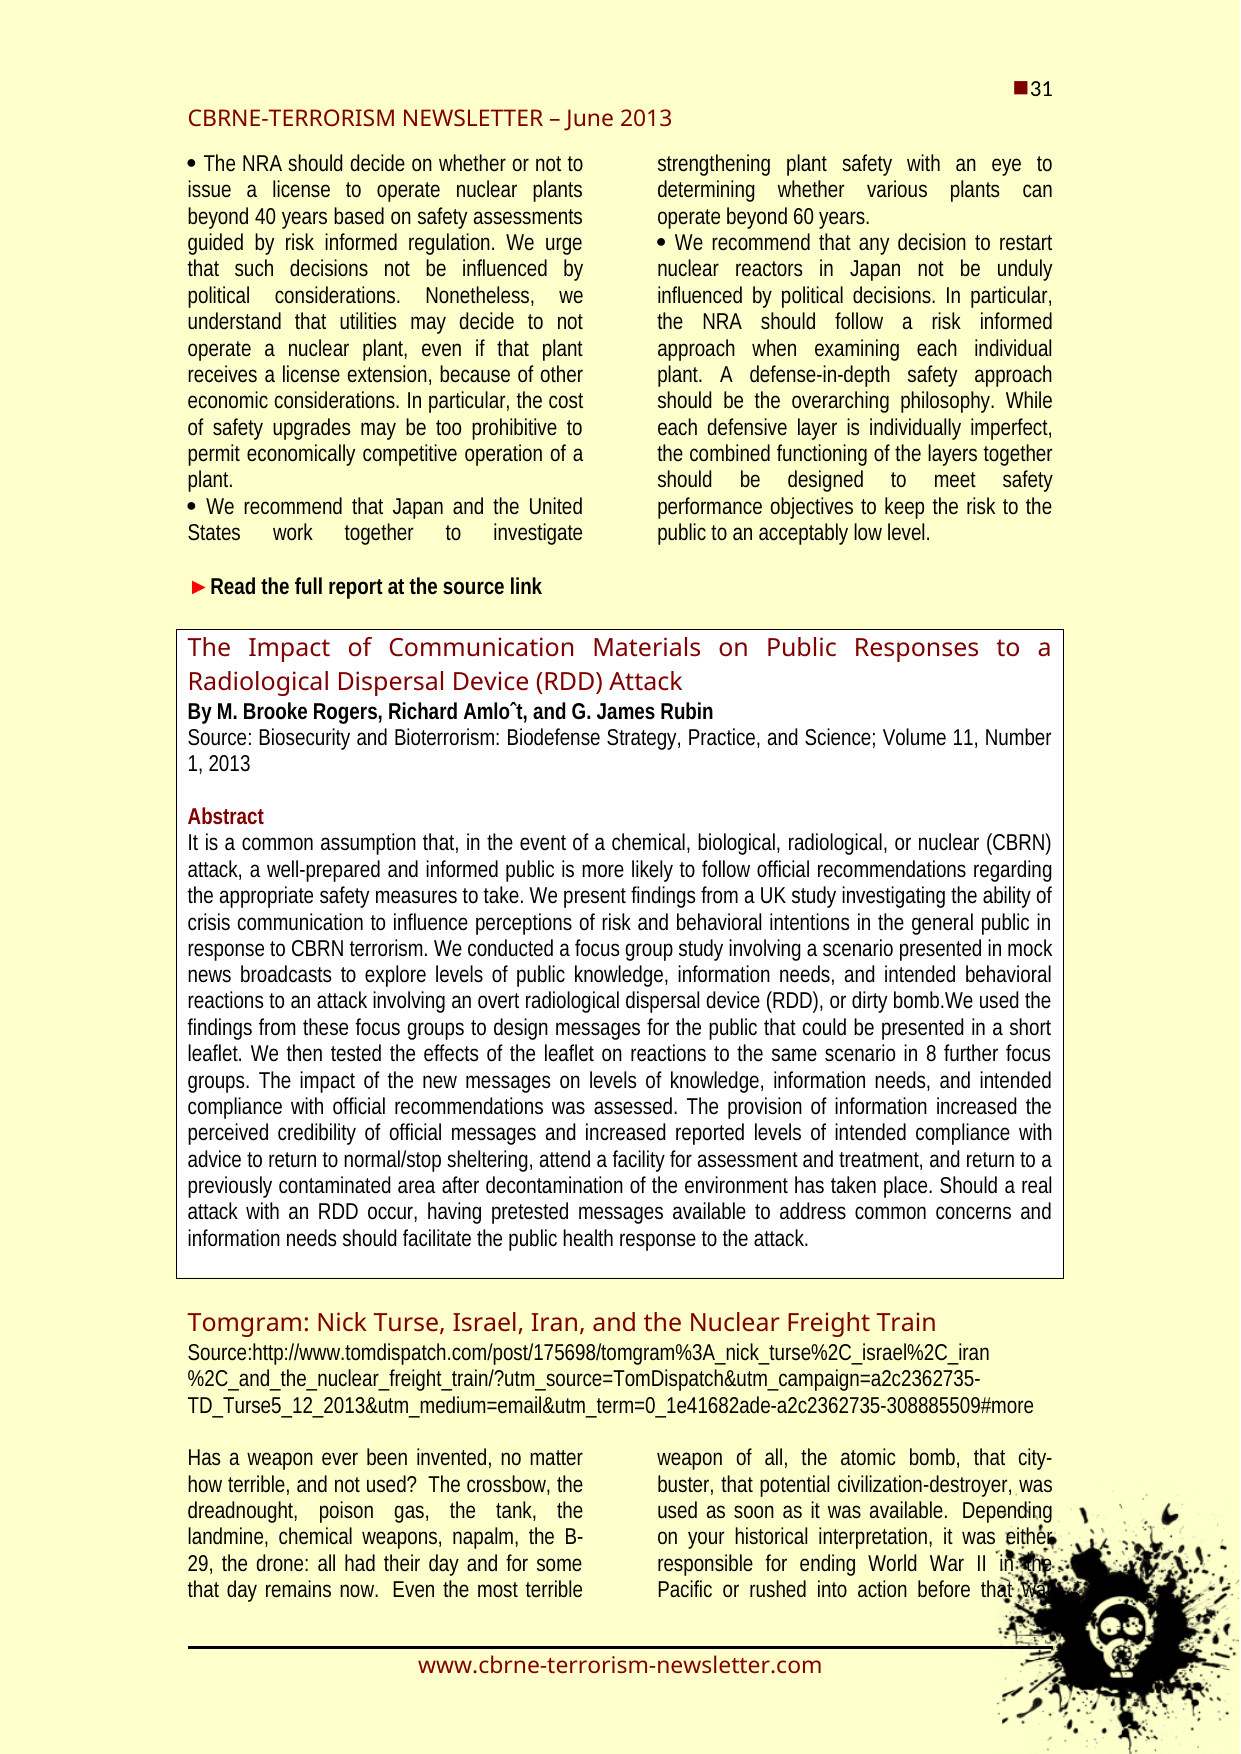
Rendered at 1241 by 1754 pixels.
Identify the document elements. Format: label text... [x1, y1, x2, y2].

text The NRA should decide on whether or not to issue a license to operate nuclear plants beyond 40 years based on safety assessments guided by risk informed regulation. We urge that such decisions not be influenced by political considerations. Nonetheless, we understand that utilities may decide to not operate a nuclear plant, even if that plant receives a license extension, because of other economic considerations. In particular, the cost of safety upgrades may be too prohibitive to permit economically competitive operation of a plant. [187, 150, 583, 493]
text We recommend that any decision to restart nuclear reactors in Japan not be unduly influenced by political decisions. In particular, the NRA should follow a risk informed approach when examining each individual plant. A defense-in-depth safety approach should be the overarching philosophy. While each defensive layer is individually imperfect, the combined functioning of the layers together should be designed to meet safety performance objectives to keep the risk to the public to an acceptably low level. [657, 229, 1053, 545]
text Tomgram: Nick Turse, Israel, Iran, and the Nuclear Freight Train [187, 1305, 1053, 1339]
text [187, 1444, 583, 1602]
text We recommend that Japan and the United States work together to investigate strengthening plant safety with an eye to determining whether various plants can operate beyond 60 years. [187, 493, 583, 545]
text Source:http://www.tomdispatch.com/post/175698/tomgram%3A_nick_turse%2C_israel%2C_iran%2C_and_the_nuclear_freight_train/?utm_source=TomDispatch&utm_campaign=a2c2362735-TD_Turse5_12_2013&utm_medium=email&utm_term=0_1e41682ade-a2c2362735-308885509#more [187, 1339, 1053, 1418]
text ►Read the full report at the source link [187, 573, 1053, 600]
text We recommend that Japan and the United States work together to investigate strengthening plant safety with an eye to determining whether various plants can operate beyond 60 years. [657, 150, 1053, 229]
picture [995, 1483, 1240, 1754]
table_header The Impact of Communication Materials on Public Responses to a Radiological Dispersal Device (RDD) Attack By M. Brooke Rogers, Richard Amloˆt, and G. James Rubin Source: Biosecurity and Bioterrorism: Biodefense Strategy, Practice, and Science; Volume 11, Number 1, 2013 Abstract It is a common assumption that, in the event of a chemical, biological, radiological, or nuclear (CBRN) attack, a well-prepared and informed public is more likely to follow official recommendations regarding the appropriate safety measures to take. We present findings from a UK study investigating the ability of crisis communication to influence perceptions of risk and behavioral intentions in the general public in response to CBRN terrorism. We conducted a focus group study involving a scenario presented in mock news broadcasts to explore levels of public knowledge, information needs, and intended behavioral reactions to an attack involving an overt radiological dispersal device (RDD), or dirty bomb.We used the findings from these focus groups to design messages for the public that could be presented in a short leaflet. We then tested the effects of the leaflet on reactions to the same scenario in 8 further focus groups. The impact of the new messages on levels of knowledge, information needs, and intended compliance with official recommendations was assessed. The provision of information increased the perceived credibility of official messages and increased reported levels of intended compliance with advice to return to normal/stop sheltering, attend a facility for assessment and treatment, and return to a previously contaminated area after decontamination of the environment has taken place. Should a real attack with an RDD occur, having pretested messages available to address common concerns and information needs should facilitate the public health response to the attack. [177, 630, 1063, 1277]
